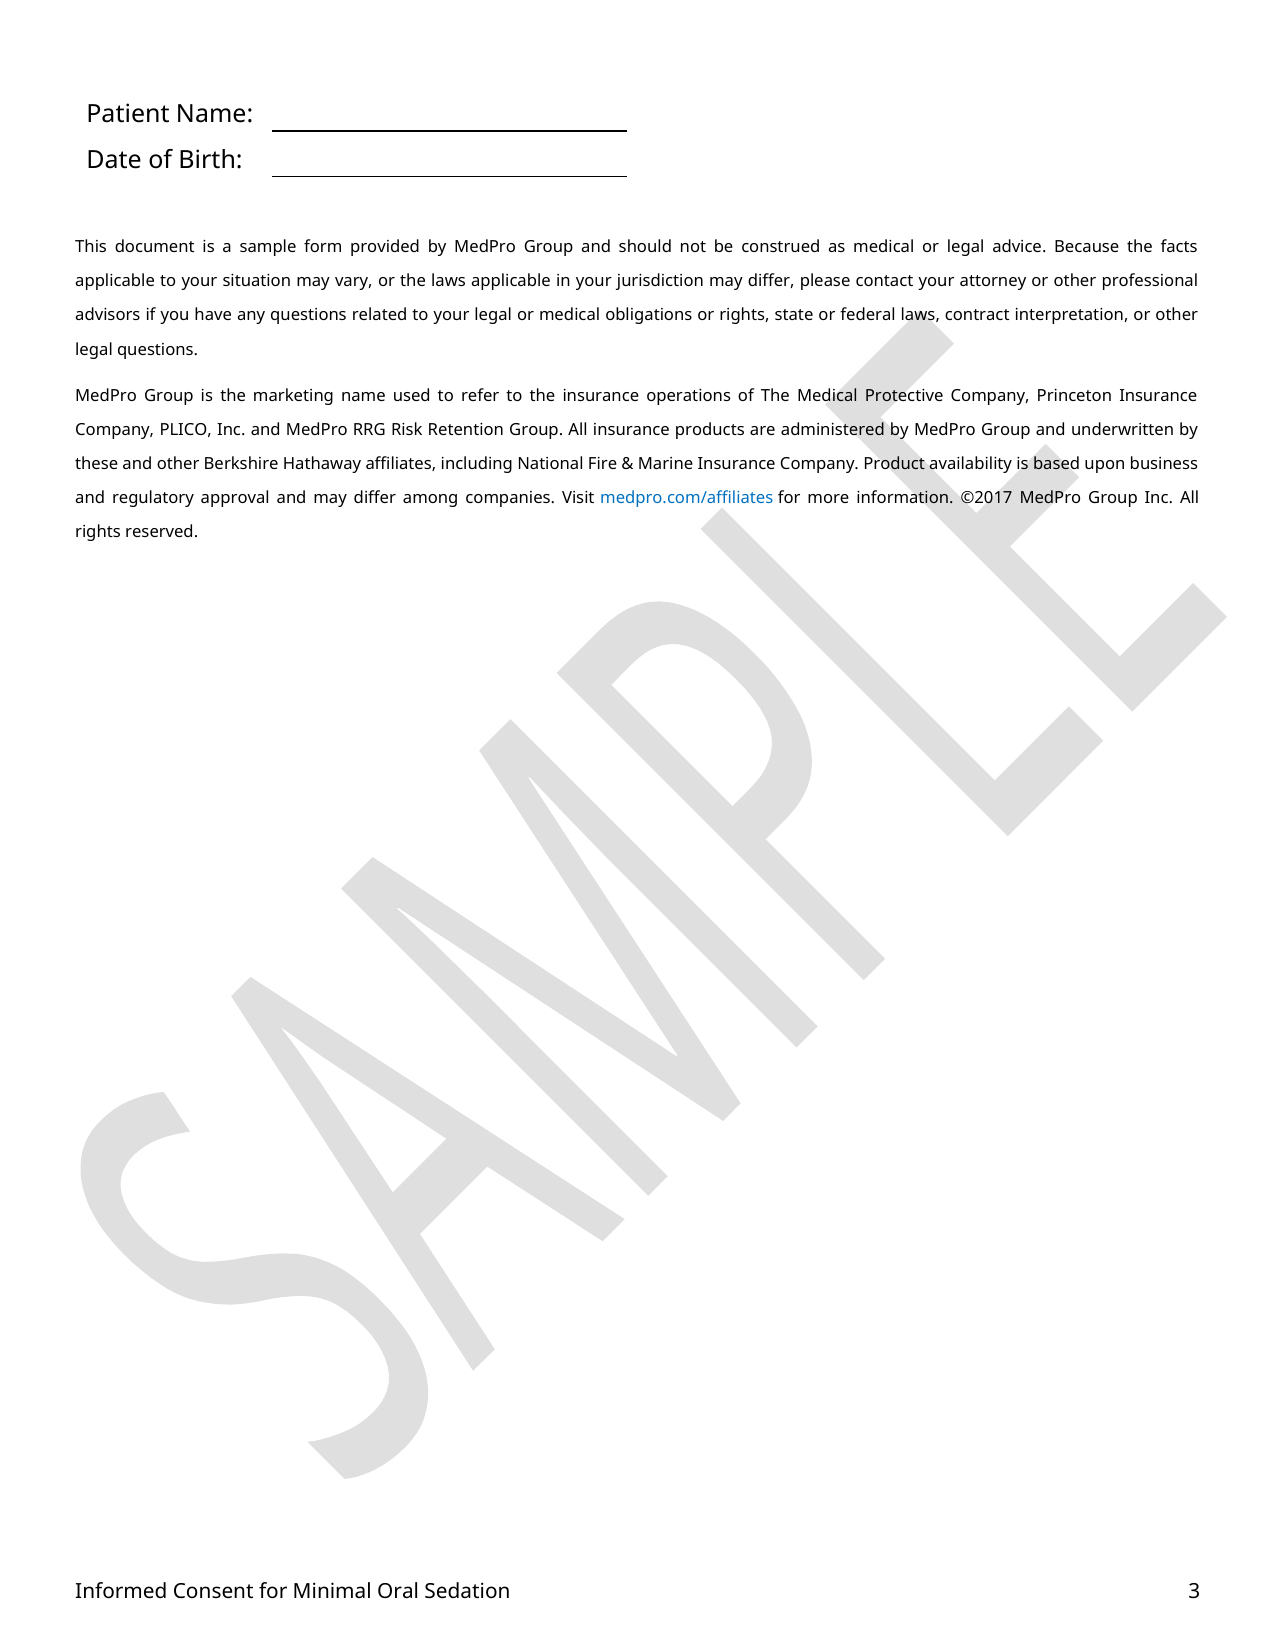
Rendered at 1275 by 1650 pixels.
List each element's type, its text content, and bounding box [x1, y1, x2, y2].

text MedPro Group is the marketing name used to refer to the insurance operations of The Medical Protective Company, Princeton Insurance Company, PLICO, Inc. and MedPro RRG Risk Retention Group. All insurance products are administered by MedPro Group and underwritten by these and other Berkshire Hathaway affiliates, including National Fire & Marine Insurance Company. Product availability is based upon business and regulatory approval and may differ among companies. Visit medpro.com/affiliates for more information. ©2017 MedPro Group Inc. All rights reserved. [75, 384, 1200, 543]
text This document is a sample form provided by MedPro Group and should not be construed as medical or legal advice. Because the facts applicable to your situation may vary, or the laws applicable in your jurisdiction may differ, please contact your attorney or other professional advisors if you have any questions related to your legal or medical obligations or rights, state or federal laws, contract interpretation, or other legal questions. [75, 235, 1200, 360]
